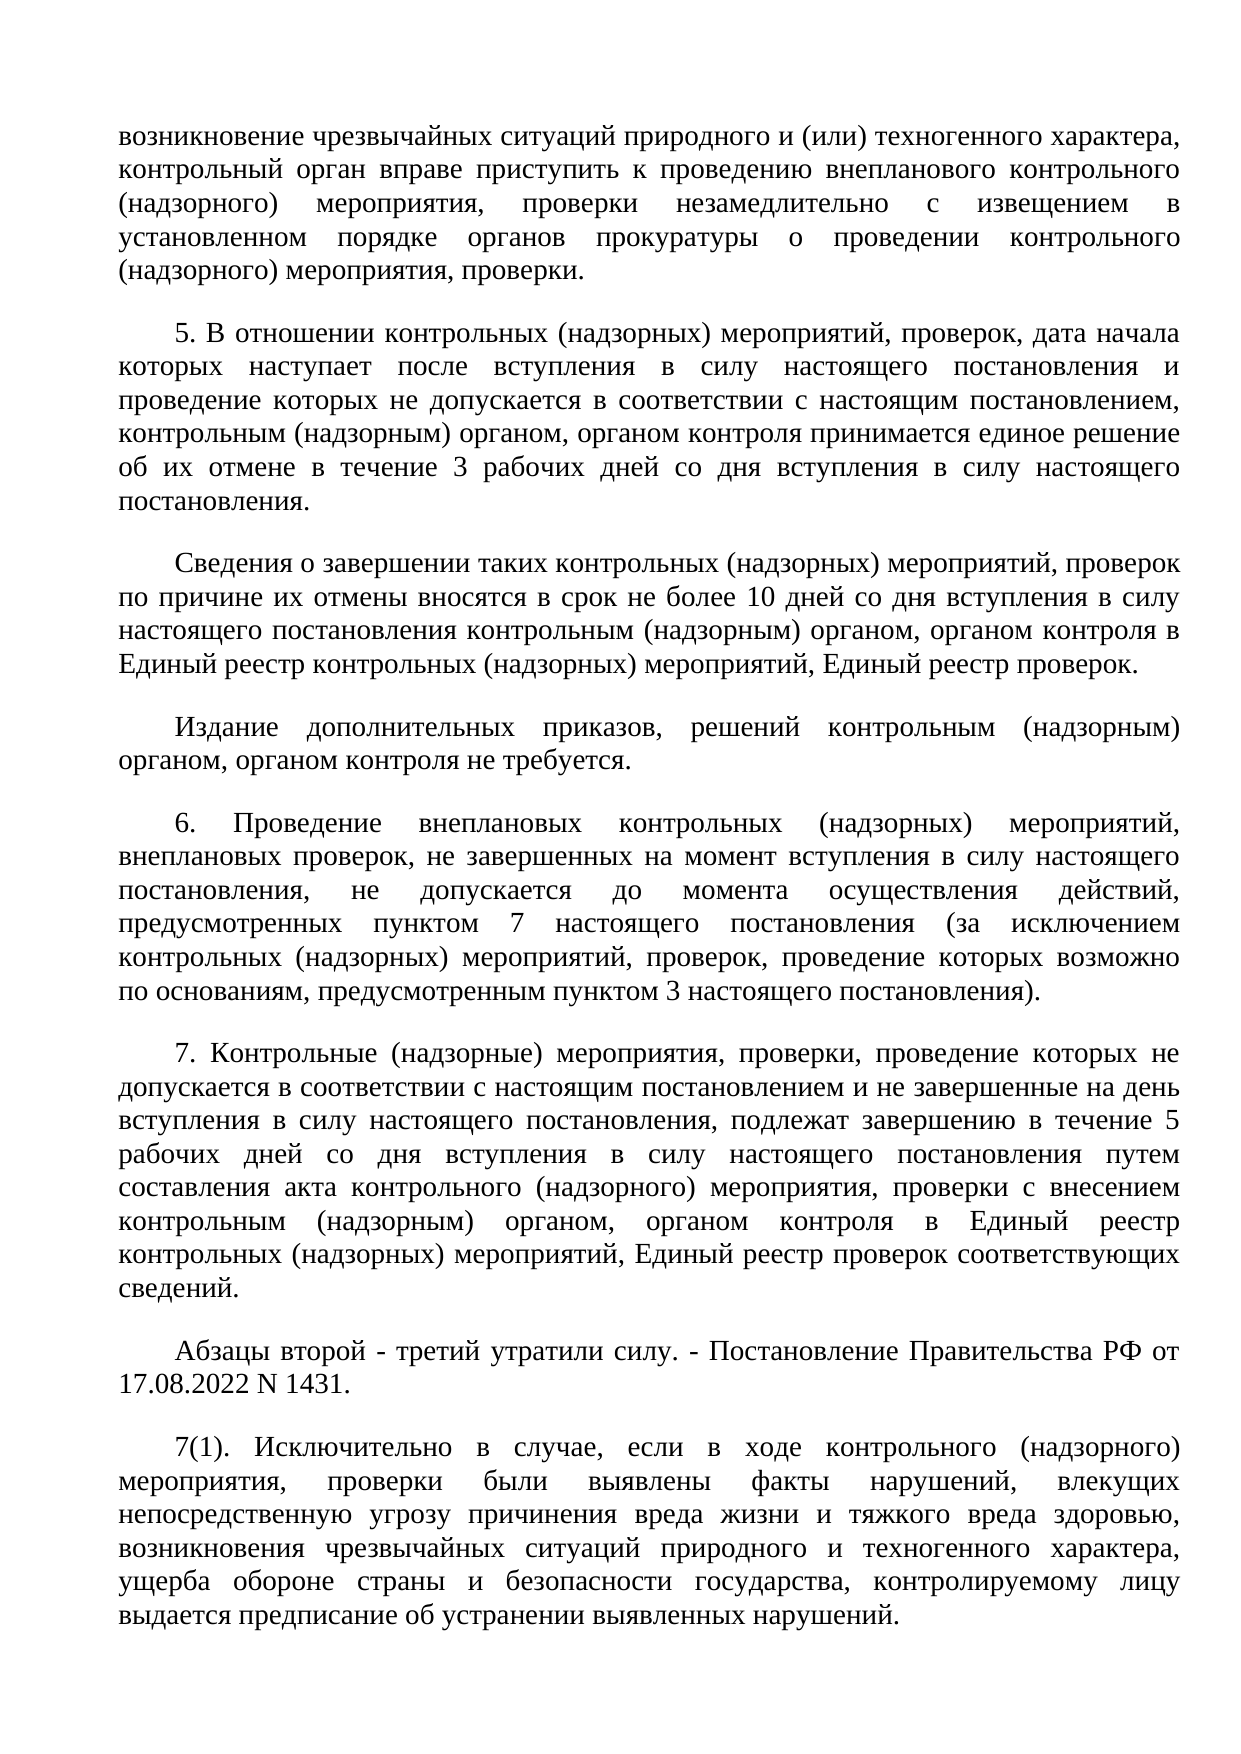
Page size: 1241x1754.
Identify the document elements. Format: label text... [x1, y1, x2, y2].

text 7. Контрольные (надзорные) мероприятия, проверки, проведение которых не допускается в соответствии с настоящим постановлением и не завершенные на день вступления в силу настоящего постановления, подлежат завершению в течение 5 рабочих дней со дня вступления в силу настоящего постановления путем составления акта контрольного (надзорного) мероприятия, проверки с внесением контрольным (надзорным) органом, органом контроля в Единый реестр контрольных (надзорных) мероприятий, Единый реестр проверок соответствующих сведений. [118, 1035, 1181, 1304]
text 6. Проведение внеплановых контрольных (надзорных) мероприятий, внеплановых проверок, не завершенных на момент вступления в силу настоящего постановления, не допускается до момента осуществления действий, предусмотренных пунктом 7 настоящего постановления (за исключением контрольных (надзорных) мероприятий, проверок, проведение которых возможно по основаниям, предусмотренным пунктом 3 настоящего постановления). [118, 805, 1181, 1006]
text Сведения о завершении таких контрольных (надзорных) мероприятий, проверок по причине их отмены вносятся в срок не более 10 дней со дня вступления в силу настоящего постановления контрольным (надзорным) органом, органом контроля в Единый реестр контрольных (надзорных) мероприятий, Единый реестр проверок. [118, 545, 1181, 679]
text Абзацы второй - третий утратили силу. - Постановление Правительства РФ от 17.08.2022 N 1431. [118, 1333, 1181, 1400]
text 5. В отношении контрольных (надзорных) мероприятий, проверок, дата начала которых наступает после вступления в силу настоящего постановления и проведение которых не допускается в соответствии с настоящим постановлением, контрольным (надзорным) органом, органом контроля принимается единое решение об их отмене в течение 3 рабочих дней со дня вступления в силу настоящего постановления. [118, 315, 1181, 516]
text 7(1). Исключительно в случае, если в ходе контрольного (надзорного) мероприятия, проверки были выявлены факты нарушений, влекущих непосредственную угрозу причинения вреда жизни и тяжкого вреда здоровью, возникновения чрезвычайных ситуаций природного и техногенного характера, ущерба обороне страны и безопасности государства, контролируемому лицу выдается предписание об устранении выявленных нарушений. [118, 1429, 1181, 1630]
text Издание дополнительных приказов, решений контрольным (надзорным) органом, органом контроля не требуется. [118, 709, 1181, 776]
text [118, 118, 1181, 286]
